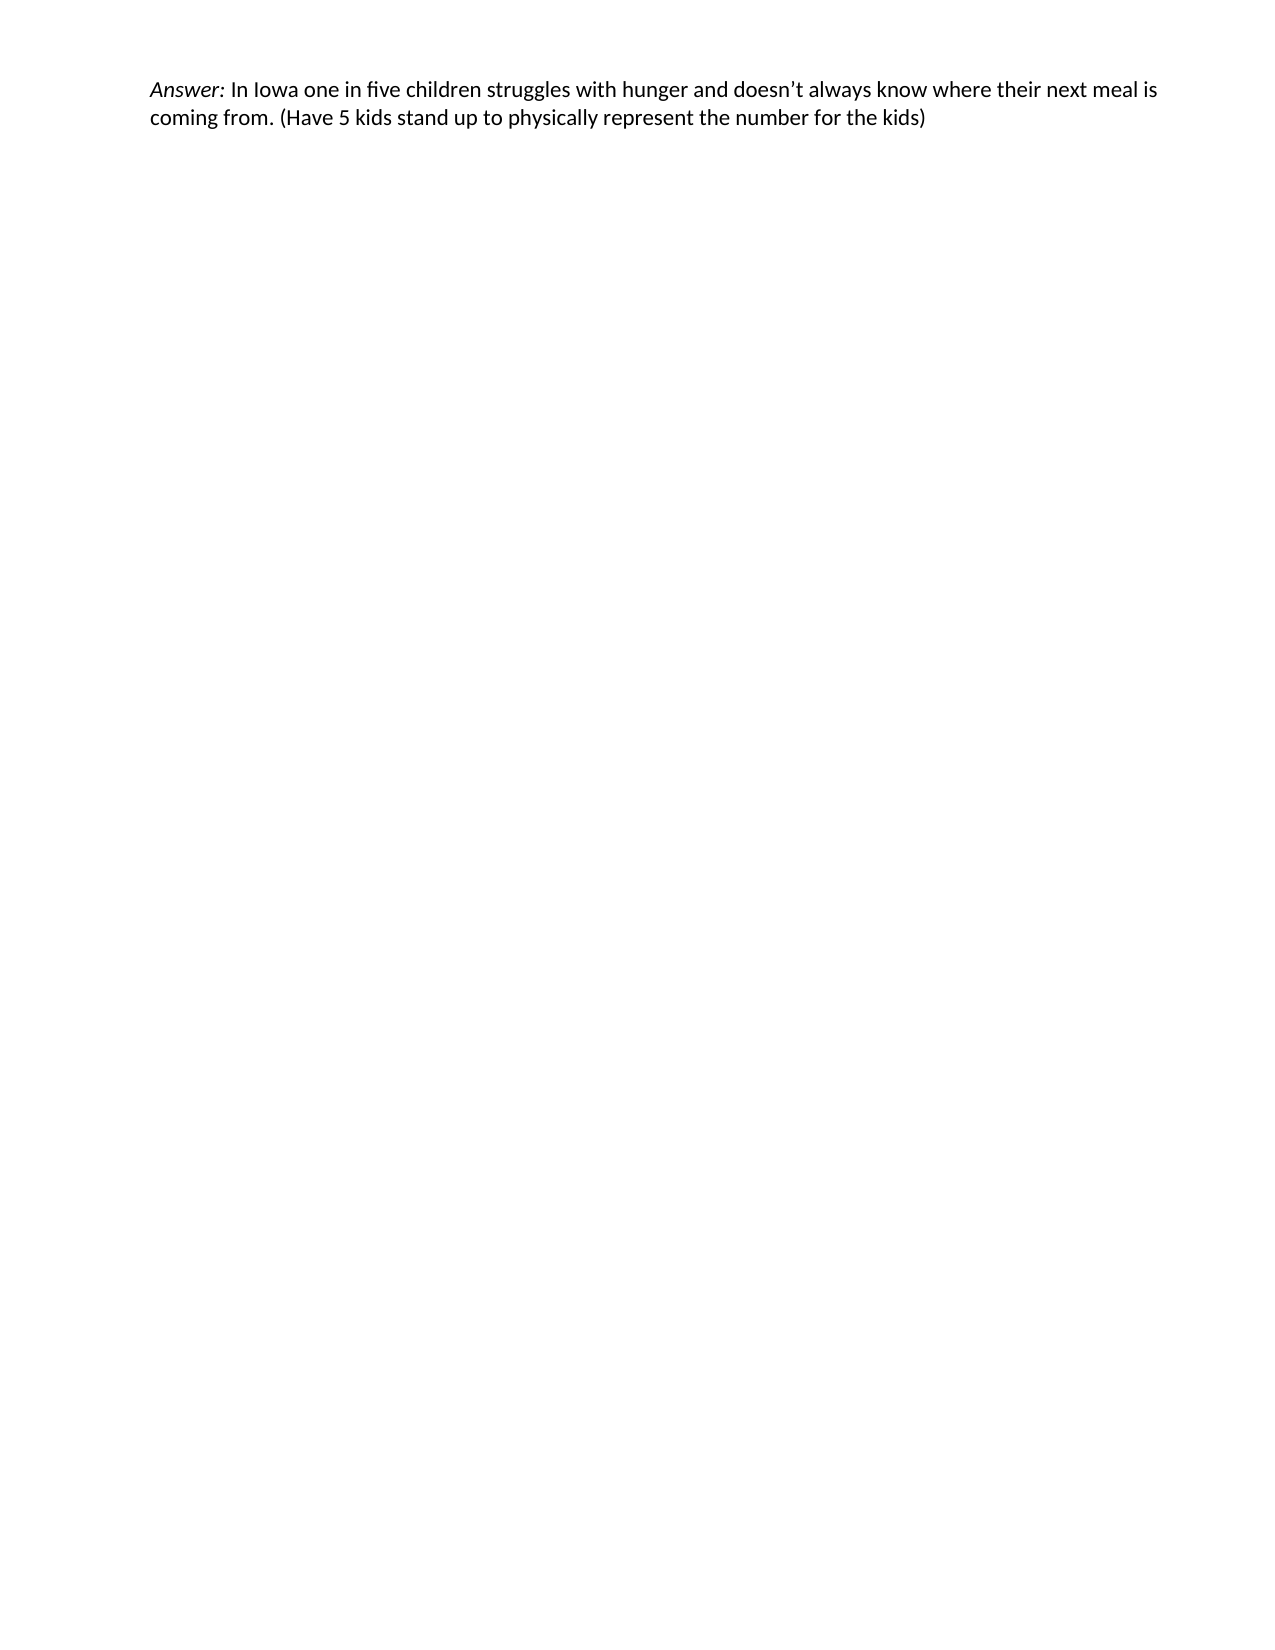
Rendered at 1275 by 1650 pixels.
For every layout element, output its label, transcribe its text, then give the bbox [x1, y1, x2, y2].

text Answer: In Iowa one in five children struggles with hunger and doesn’t always know where their next meal is coming from. (Have 5 kids stand up to physically represent the number for the kids) [150, 75, 1200, 131]
